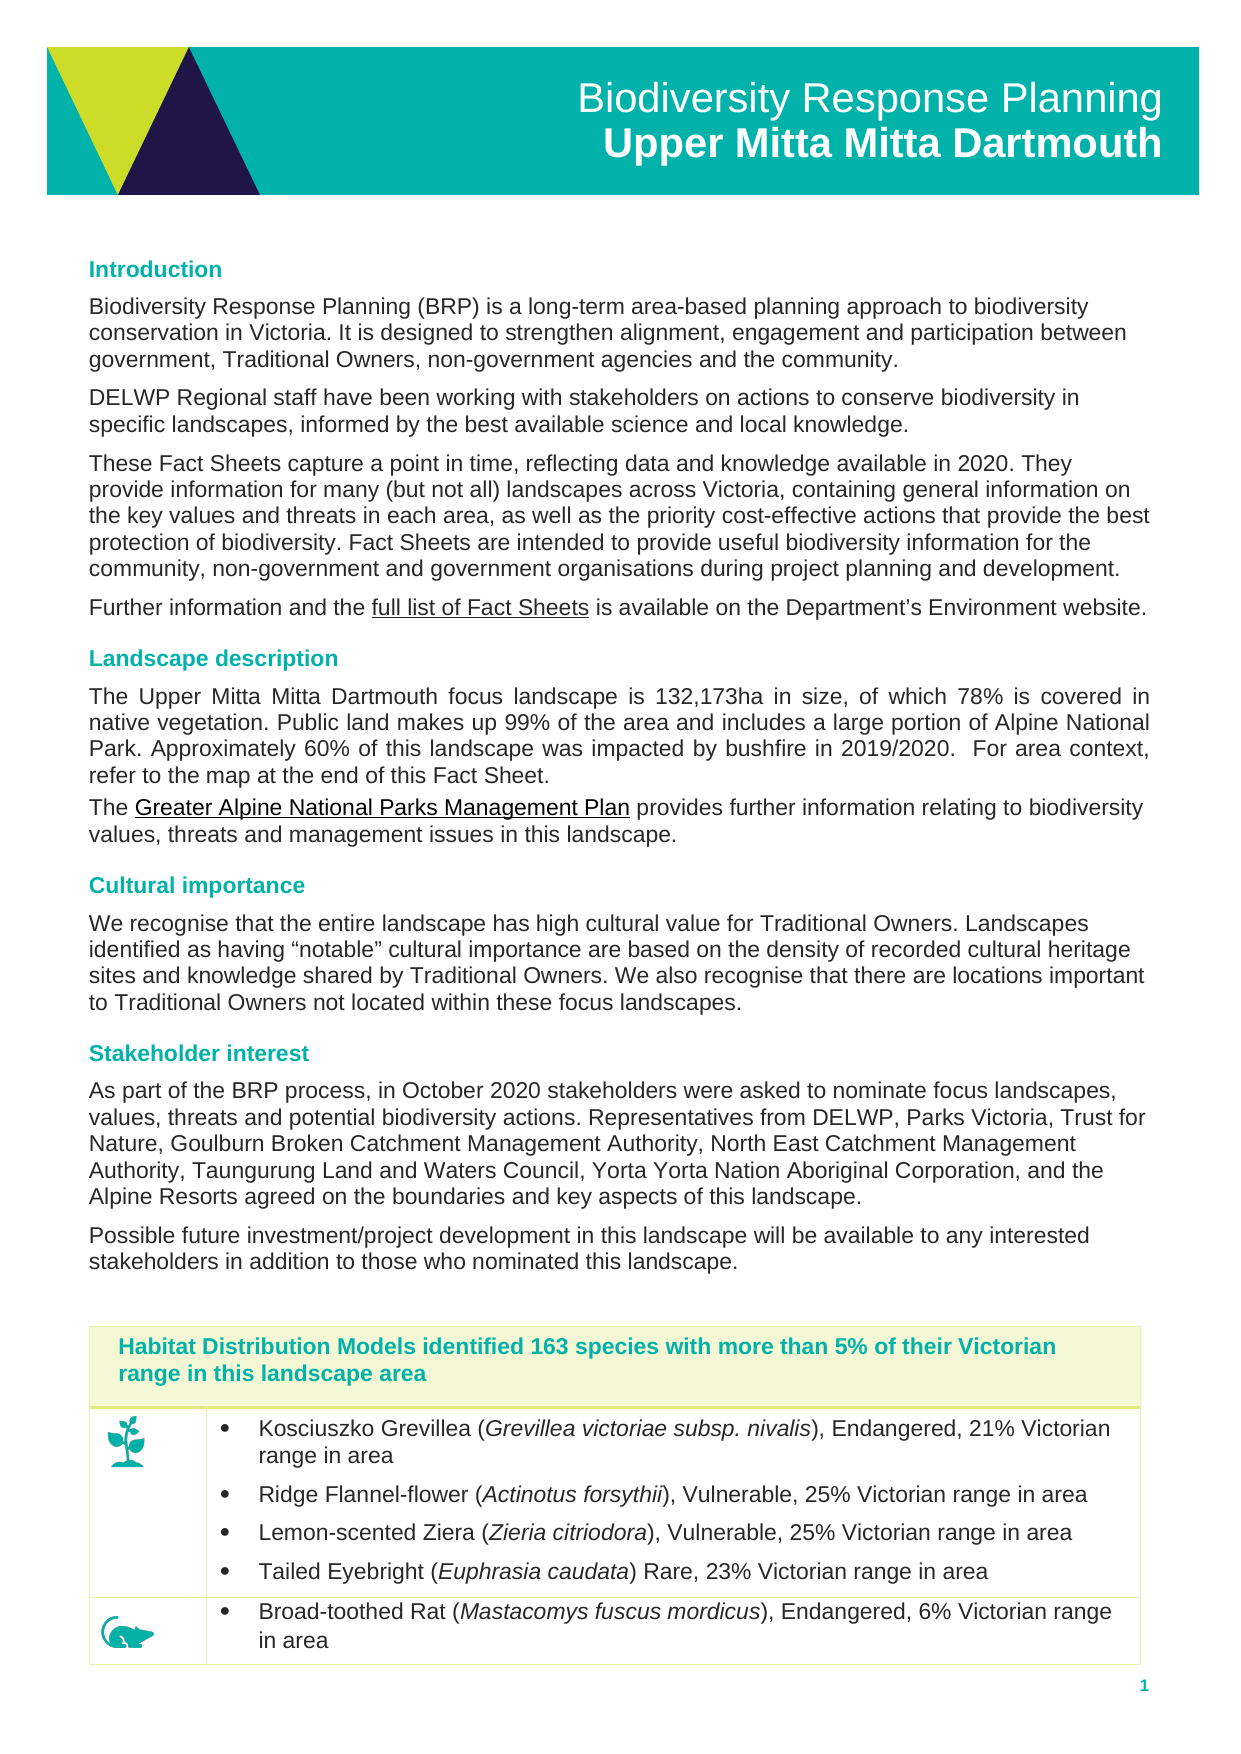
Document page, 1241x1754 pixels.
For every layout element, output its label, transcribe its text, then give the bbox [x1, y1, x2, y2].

text The Greater Alpine National Parks Management Plan provides further information relating to biodiversity values, threats and management issues in this landscape. [89, 794, 1152, 847]
table_cell [90, 1409, 206, 1597]
subtitle Landscape description [89, 645, 1152, 672]
picture [96, 1411, 156, 1472]
table_cell Kosciuszko Grevillea (Grevillea victoriae subsp. nivalis), Endangered, 21% Victorian range in area Ridge Flannel-flower (Actinotus forsythii), Vulnerable, 25% Victorian range in area Lemon-scented Ziera (Zieria citriodora), Vulnerable, 25% Victorian range in area Tailed Eyebright (Euphrasia caudata) Rare, 23% Victorian range in area [207, 1409, 1140, 1597]
subtitle Introduction [89, 255, 1152, 282]
text Biodiversity Response Planning (BRP) is a long-term area-based planning approach to biodiversity conservation in Victoria. It is designed to strengthen alignment, engagement and participation between government, Traditional Owners, non-government agencies and the community. [89, 293, 1152, 372]
text DELWP Regional staff have been working with stakeholders on actions to conserve biodiversity in specific landscapes, informed by the best available science and local knowledge. [89, 384, 1152, 437]
table_cell [90, 1598, 206, 1664]
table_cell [207, 1598, 1140, 1664]
picture [96, 1601, 159, 1664]
subtitle Cultural importance [89, 872, 1152, 899]
subtitle Stakeholder interest [89, 1040, 1152, 1067]
text As part of the BRP process, in October 2020 stakeholders were asked to nominate focus landscapes, values, threats and potential biodiversity actions. Representatives from DELWP, Parks Victoria, Trust for Nature, Goulburn Broken Catchment Management Authority, North East Catchment Management Authority, Taungurung Land and Waters Council, Yorta Yorta Nation Aboriginal Corporation, and the Alpine Resorts agreed on the boundaries and key aspects of this landscape. [89, 1077, 1152, 1209]
table_header Habitat Distribution Models identified 163 species with more than 5% of their Victorian range in this landscape area [90, 1327, 1140, 1406]
text Possible future investment/project development in this landscape will be available to any interested stakeholders in addition to those who nominated this landscape. [89, 1222, 1152, 1274]
text We recognise that the entire landscape has high cultural value for Traditional Owners. Landscapes identified as having “notable” cultural importance are based on the density of recorded cultural heritage sites and knowledge shared by Traditional Owners. We also recognise that there are locations important to Traditional Owners not located within these focus landscapes. [89, 909, 1152, 1015]
text These Fact Sheets capture a point in time, reflecting data and knowledge available in 2020. They provide information for many (but not all) landscapes across Victoria, containing general information on the key values and threats in each area, as well as the priority cost-effective actions that provide the best protection of biodiversity. Fact Sheets are intended to provide useful biodiversity information for the community, non-government and government organisations during project planning and development. [89, 449, 1152, 581]
text Further information and the full list of Fact Sheets is available on the Department’s Environment website. [89, 594, 1152, 620]
text The Upper Mitta Mitta Dartmouth focus landscape is 132,173ha in size, of which 78% is covered in native vegetation. Public land makes up 99% of the area and includes a large portion of Alpine National Park. Approximately 60% of this landscape was impacted by bushfire in 2019/2020. For area context, refer to the map at the end of this Fact Sheet. [89, 683, 1152, 788]
